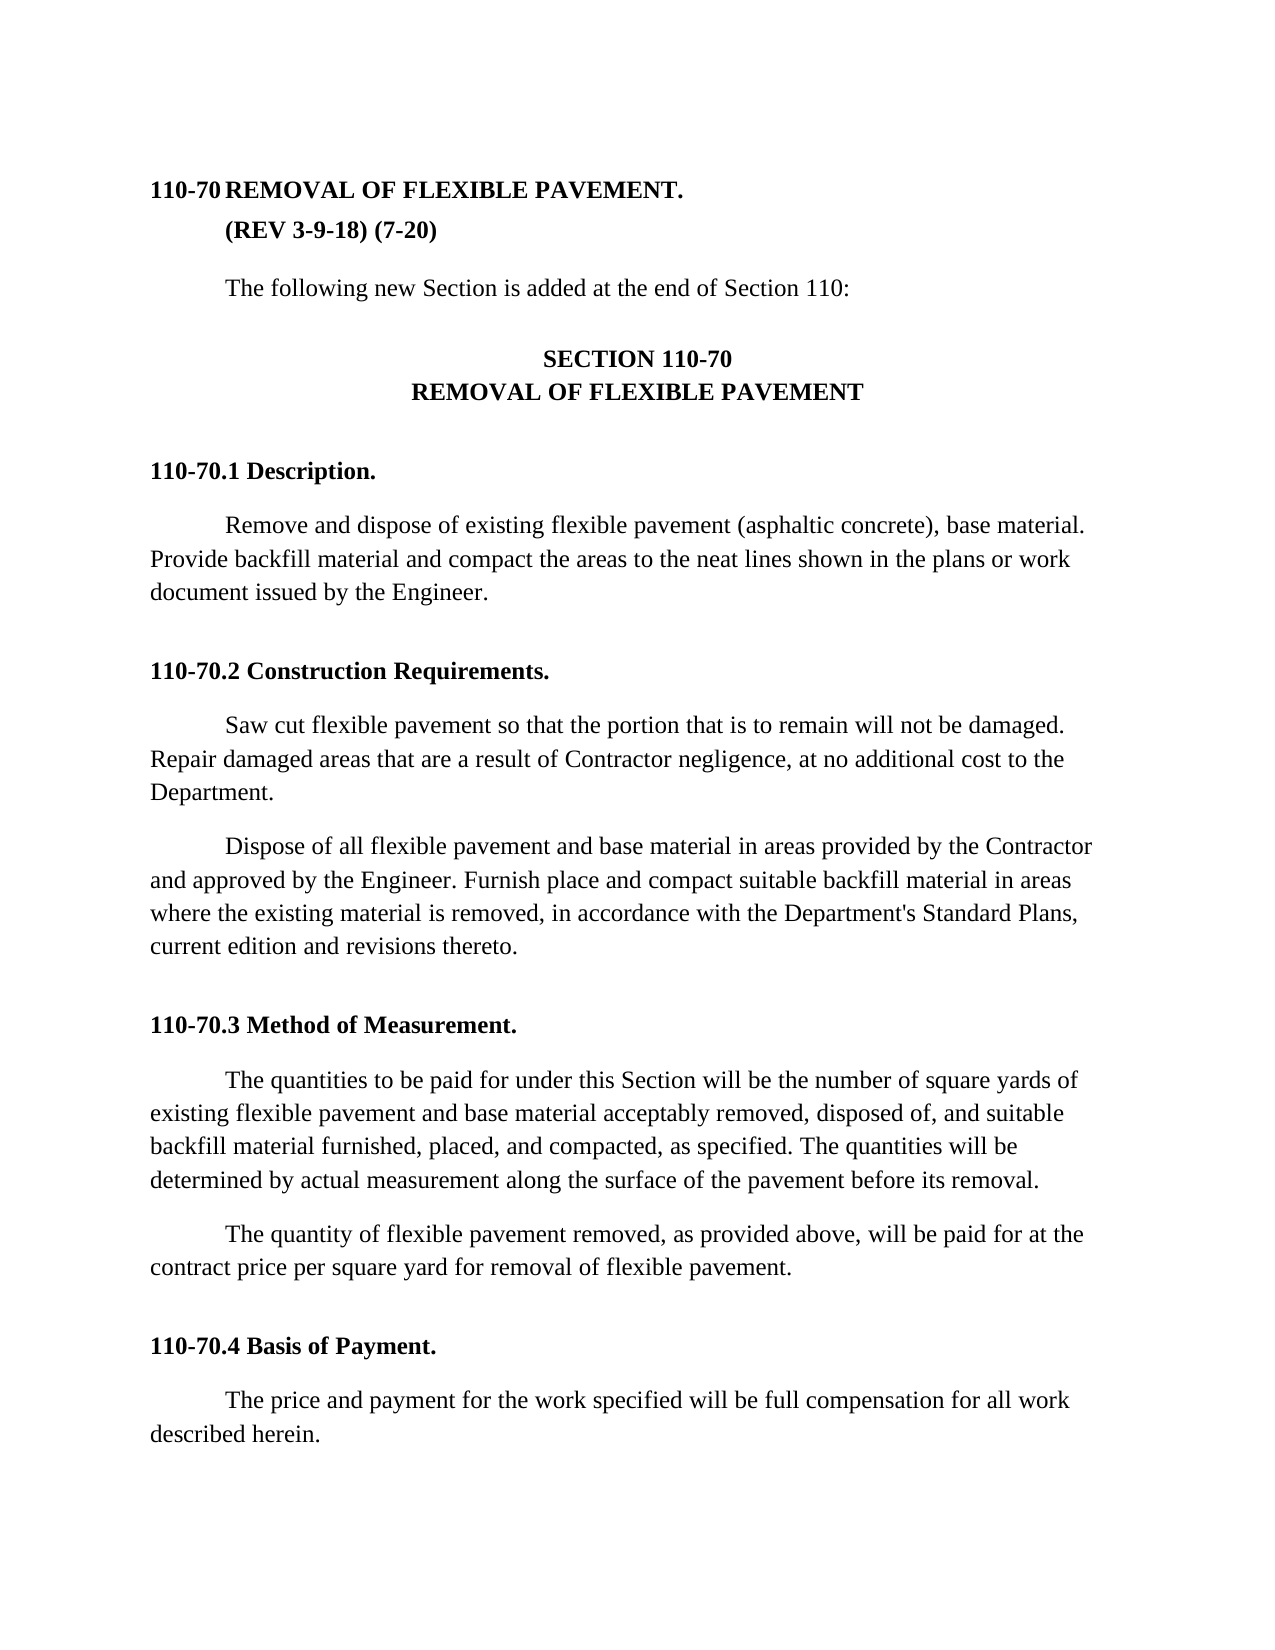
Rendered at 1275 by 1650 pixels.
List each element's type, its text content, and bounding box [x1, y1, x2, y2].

subtitle 110-70 REMOVAL OF FLEXIBLE PAVEMENT. [150, 175, 1125, 204]
text The price and payment for the work specified will be full compensation for all work described herein. [150, 1385, 1125, 1448]
text 110-70.4 Basis of Payment. [150, 1331, 1125, 1360]
subtitle SECTION 110-70 REMOVAL OF FLEXIBLE PAVEMENT [150, 344, 1125, 406]
text 110-70.3 Method of Measurement. [150, 1010, 1125, 1039]
text 110-70.1 Description. [150, 456, 1125, 485]
text Saw cut flexible pavement so that the portion that is to remain will not be damaged. Repair damaged areas that are a result of Contractor negligence, at no additional cost to the Department. [150, 710, 1125, 806]
text The quantities to be paid for under this Section will be the number of square yards of existing flexible pavement and base material acceptably removed, disposed of, and suitable backfill material furnished, placed, and compacted, as specified. The quantities will be determined by actual measurement along the surface of the pavement before its removal. [150, 1064, 1125, 1194]
text 110-70.2 Construction Requirements. [150, 656, 1125, 685]
text Remove and dispose of existing flexible pavement (asphaltic concrete), base material. Provide backfill material and compact the areas to the neat lines shown in the plans or work document issued by the Engineer. [150, 510, 1125, 606]
text Dispose of all flexible pavement and base material in areas provided by the Contractor and approved by the Engineer. Furnish place and compact suitable backfill material in areas where the existing material is removed, in accordance with the Department's Standard Plans, current edition and revisions thereto. [150, 831, 1125, 960]
text The quantity of flexible pavement removed, as provided above, will be paid for at the contract price per square yard for removal of flexible pavement. [150, 1219, 1125, 1281]
text (REV 3-9-18) (7-20) [150, 214, 1125, 244]
text The following new Section is added at the end of Section 110: [150, 273, 1125, 302]
